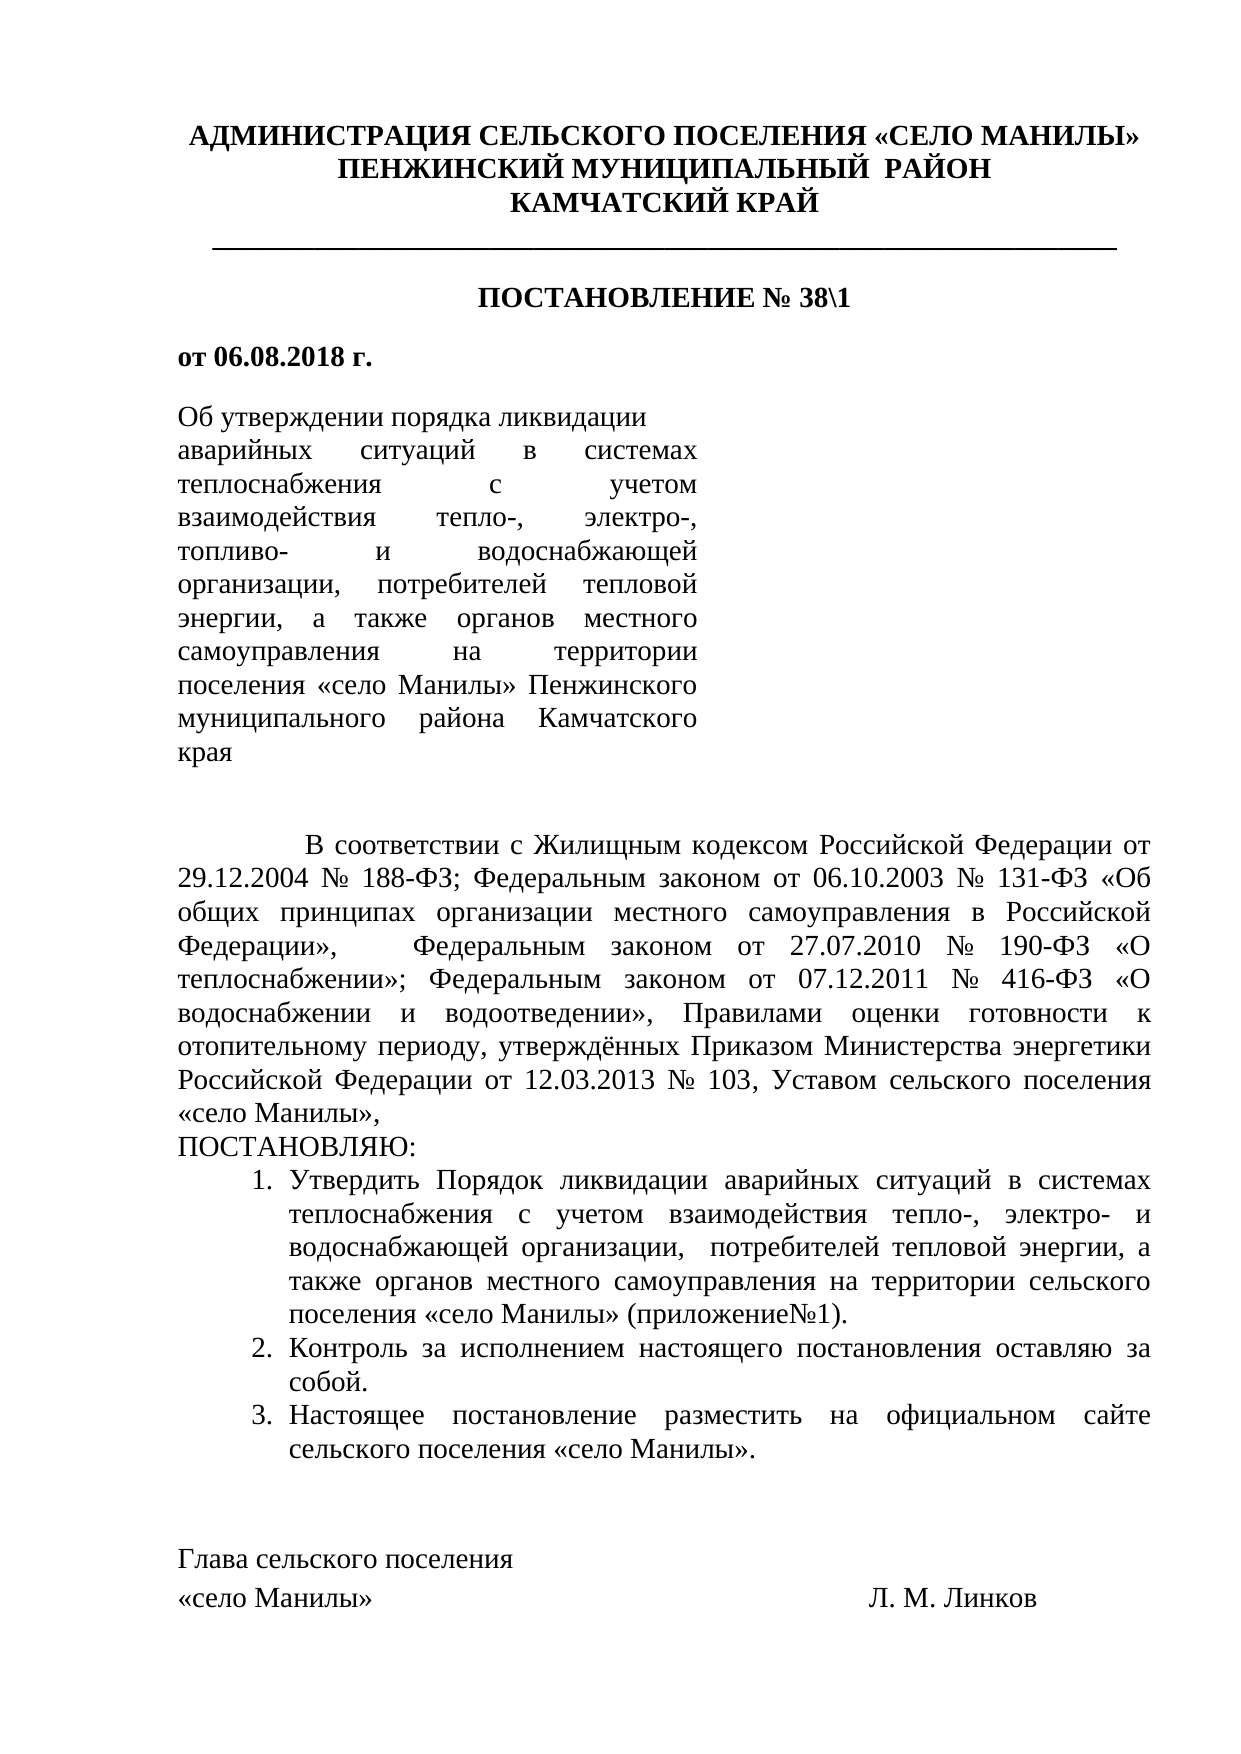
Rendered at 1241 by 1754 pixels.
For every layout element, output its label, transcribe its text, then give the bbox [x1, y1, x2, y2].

text от 06.08.2018 г. [177, 339, 1152, 373]
table_header Об утверждении порядка ликвидации аварийных ситуаций в системах теплоснабжения с учетом взаимодействия тепло-, электро-, топливо- и водоснабжающей организации, потребителей тепловой энергии, а также органов местного самоуправления на территории поселения «село Манилы» Пенжинского муниципального района Камчатского края [166, 399, 709, 768]
text В соответствии с Жилищным кодексом Российской Федерации от 29.12.2004 № 188-ФЗ; Федеральным законом от 06.10.2003 № 131-ФЗ «Об общих принципах организации местного самоуправления в Российской Федерации», Федеральным законом от 27.07.2010 № 190-ФЗ «О теплоснабжении»; Федеральным законом от 07.12.2011 № 416-ФЗ «О водоснабжении и водоотведении», Правилами оценки готовности к отопительному периоду, утверждённых Приказом Министерства энергетики Российской Федерации от 12.03.2013 № 103, Уставом сельского поселения «село Манилы», [177, 827, 1152, 1129]
title Глава сельского поселения [177, 1541, 1152, 1575]
text АДМИНИСТРАЦИЯ СЕЛЬСКОГО ПОСЕЛЕНИЯ «СЕЛО МАНИЛЫ» [177, 118, 1152, 152]
text КАМЧАТСКИЙ КРАЙ ______________________________________________________________ [177, 185, 1152, 252]
title Утвердить Порядок ликвидации аварийных ситуаций в системах теплоснабжения с учетом взаимодействия тепло-, электро- и водоснабжающей организации, потребителей тепловой энергии, а также органов местного самоуправления на территории сельского поселения «село Манилы» (приложение№1). [251, 1162, 1152, 1330]
title Контроль за исполнением настоящего постановления оставляю за собой. [251, 1330, 1152, 1397]
title «село Манилы» Л. М. Линков [177, 1580, 1152, 1613]
text ПОСТАНОВЛЕНИЕ № 38\1 [177, 280, 1152, 313]
text ПОСТАНОВЛЯЮ: [177, 1129, 1152, 1162]
text ПЕНЖИНСКИЙ МУНИЦИПАЛЬНЫЙ РАЙОН [177, 152, 1152, 185]
title Настоящее постановление разместить на официальном сайте сельского поселения «село Манилы». [251, 1397, 1152, 1464]
